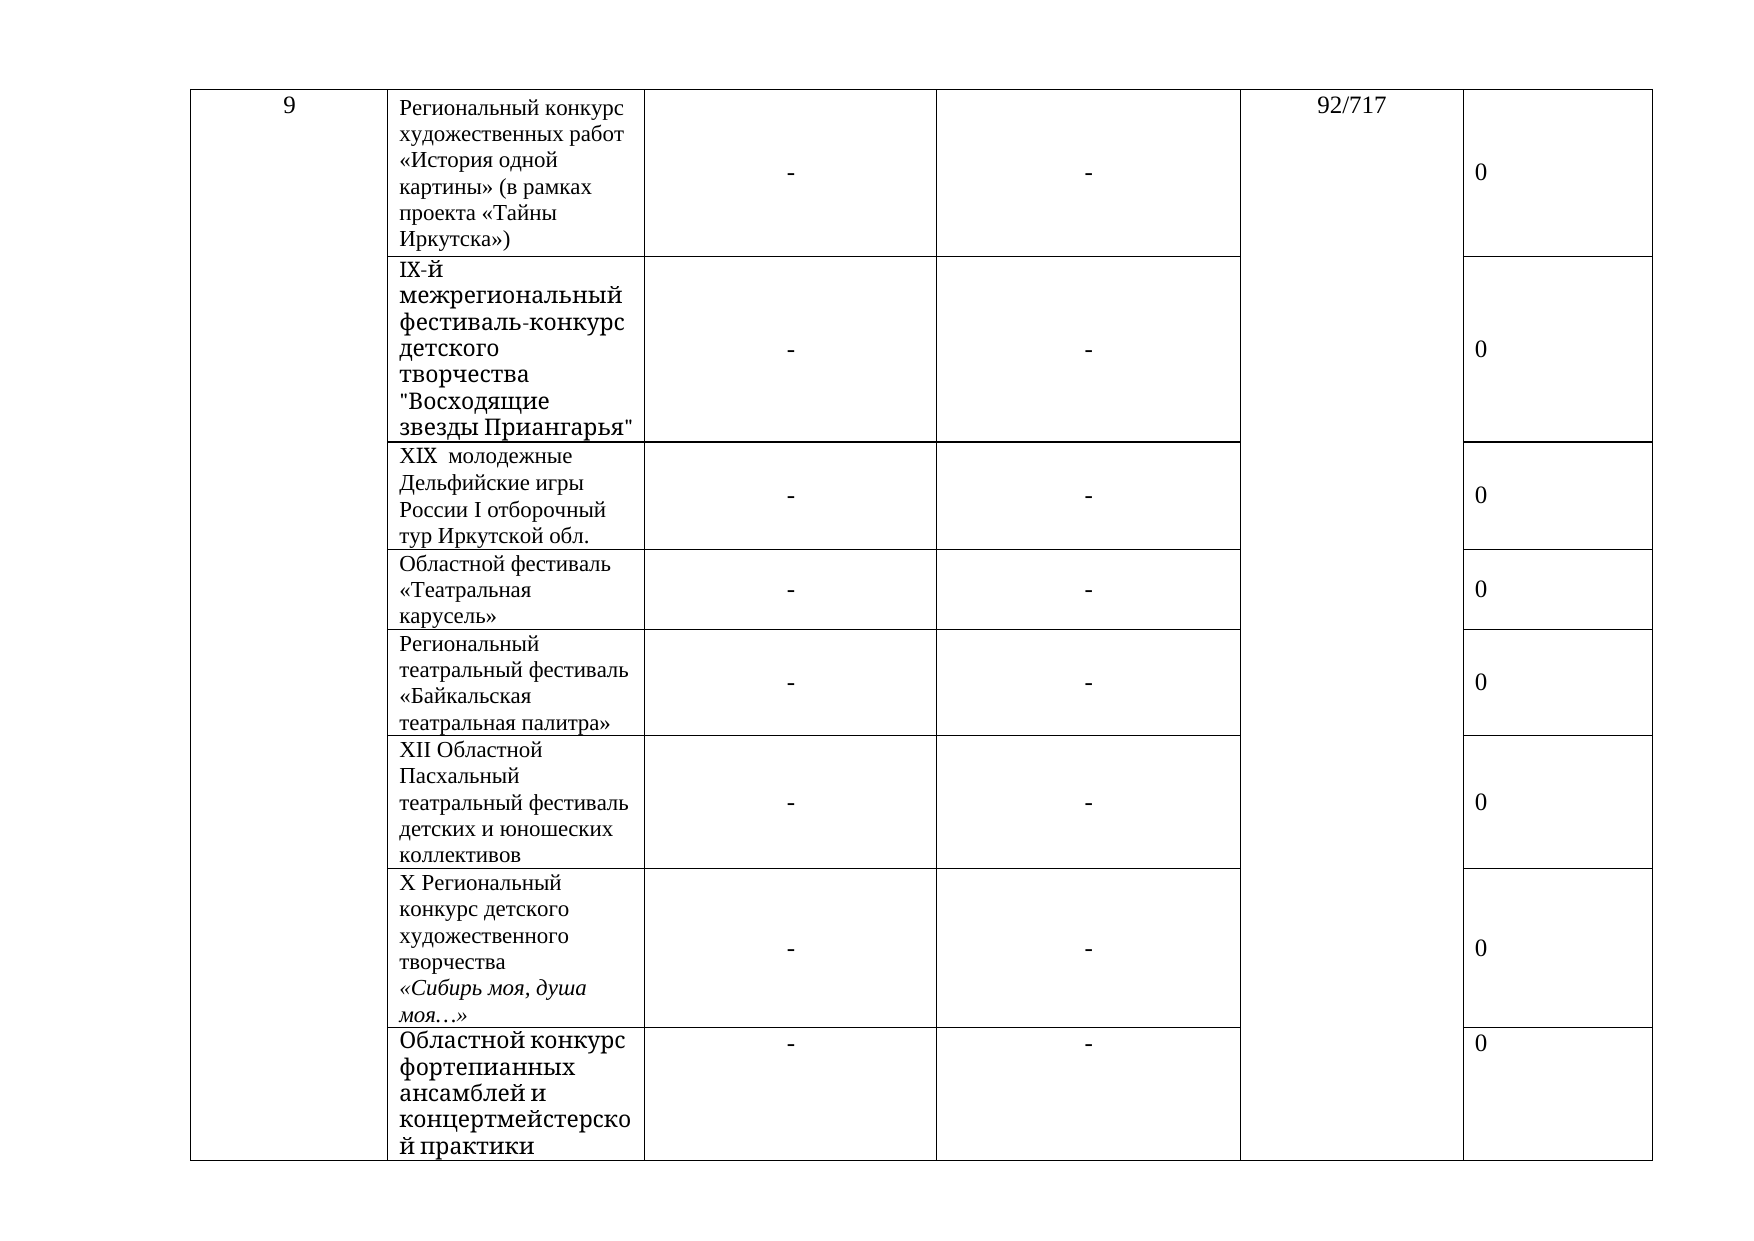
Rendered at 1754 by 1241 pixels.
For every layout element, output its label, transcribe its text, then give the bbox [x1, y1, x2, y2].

table_cell 92/717 [1241, 90, 1463, 1160]
table_cell 0 [1464, 443, 1652, 548]
table_cell - [645, 736, 936, 868]
table_cell IX-й межрегиональный фестиваль-конкурс детского творчества "Восходящие звезды Приангарья" [388, 257, 644, 441]
table_cell 0 [1464, 1028, 1652, 1160]
table_cell Х Региональный конкурс детского художественного творчества «Сибирь моя, душа моя…» [388, 869, 644, 1027]
table_cell 0 [1464, 90, 1652, 256]
table_cell 9 [191, 90, 387, 1160]
table_cell Региональный конкурс художественных работ «История одной картины» (в рамках проекта «Тайны Иркутска») [388, 90, 644, 256]
table_cell 0 [1464, 736, 1652, 868]
table_cell 0 [1464, 257, 1652, 441]
table_cell - [645, 869, 936, 1027]
table_cell - [937, 869, 1240, 1027]
table_cell 0 [1464, 869, 1652, 1027]
table_cell - [645, 257, 936, 441]
table_cell Областной фестиваль «Театральная карусель» [388, 550, 644, 629]
table_cell - [937, 736, 1240, 868]
table_cell - [937, 257, 1240, 441]
table_cell Региональный театральный фестиваль «Байкальская театральная палитра» [388, 630, 644, 735]
table_cell XIX молодежные Дельфийские игры России I отборочный тур Иркутской обл. [388, 443, 644, 548]
table_cell 0 [1464, 550, 1652, 629]
table_cell - [645, 1028, 936, 1160]
table_cell - [645, 550, 936, 629]
table_cell 0 [1464, 630, 1652, 735]
table_cell XII Областной Пасхальный театральный фестиваль детских и юношеских коллективов [388, 736, 644, 868]
table_cell - [937, 550, 1240, 629]
table_cell - [937, 443, 1240, 548]
table_cell - [645, 443, 936, 548]
table_cell - [645, 630, 936, 735]
table_cell - [645, 90, 936, 256]
table_cell Областной конкурс фортепианных ансамблей и концертмейстерской практики [388, 1028, 644, 1160]
table_cell - [937, 90, 1240, 256]
table_cell - [937, 1028, 1240, 1160]
table_cell - [937, 630, 1240, 735]
